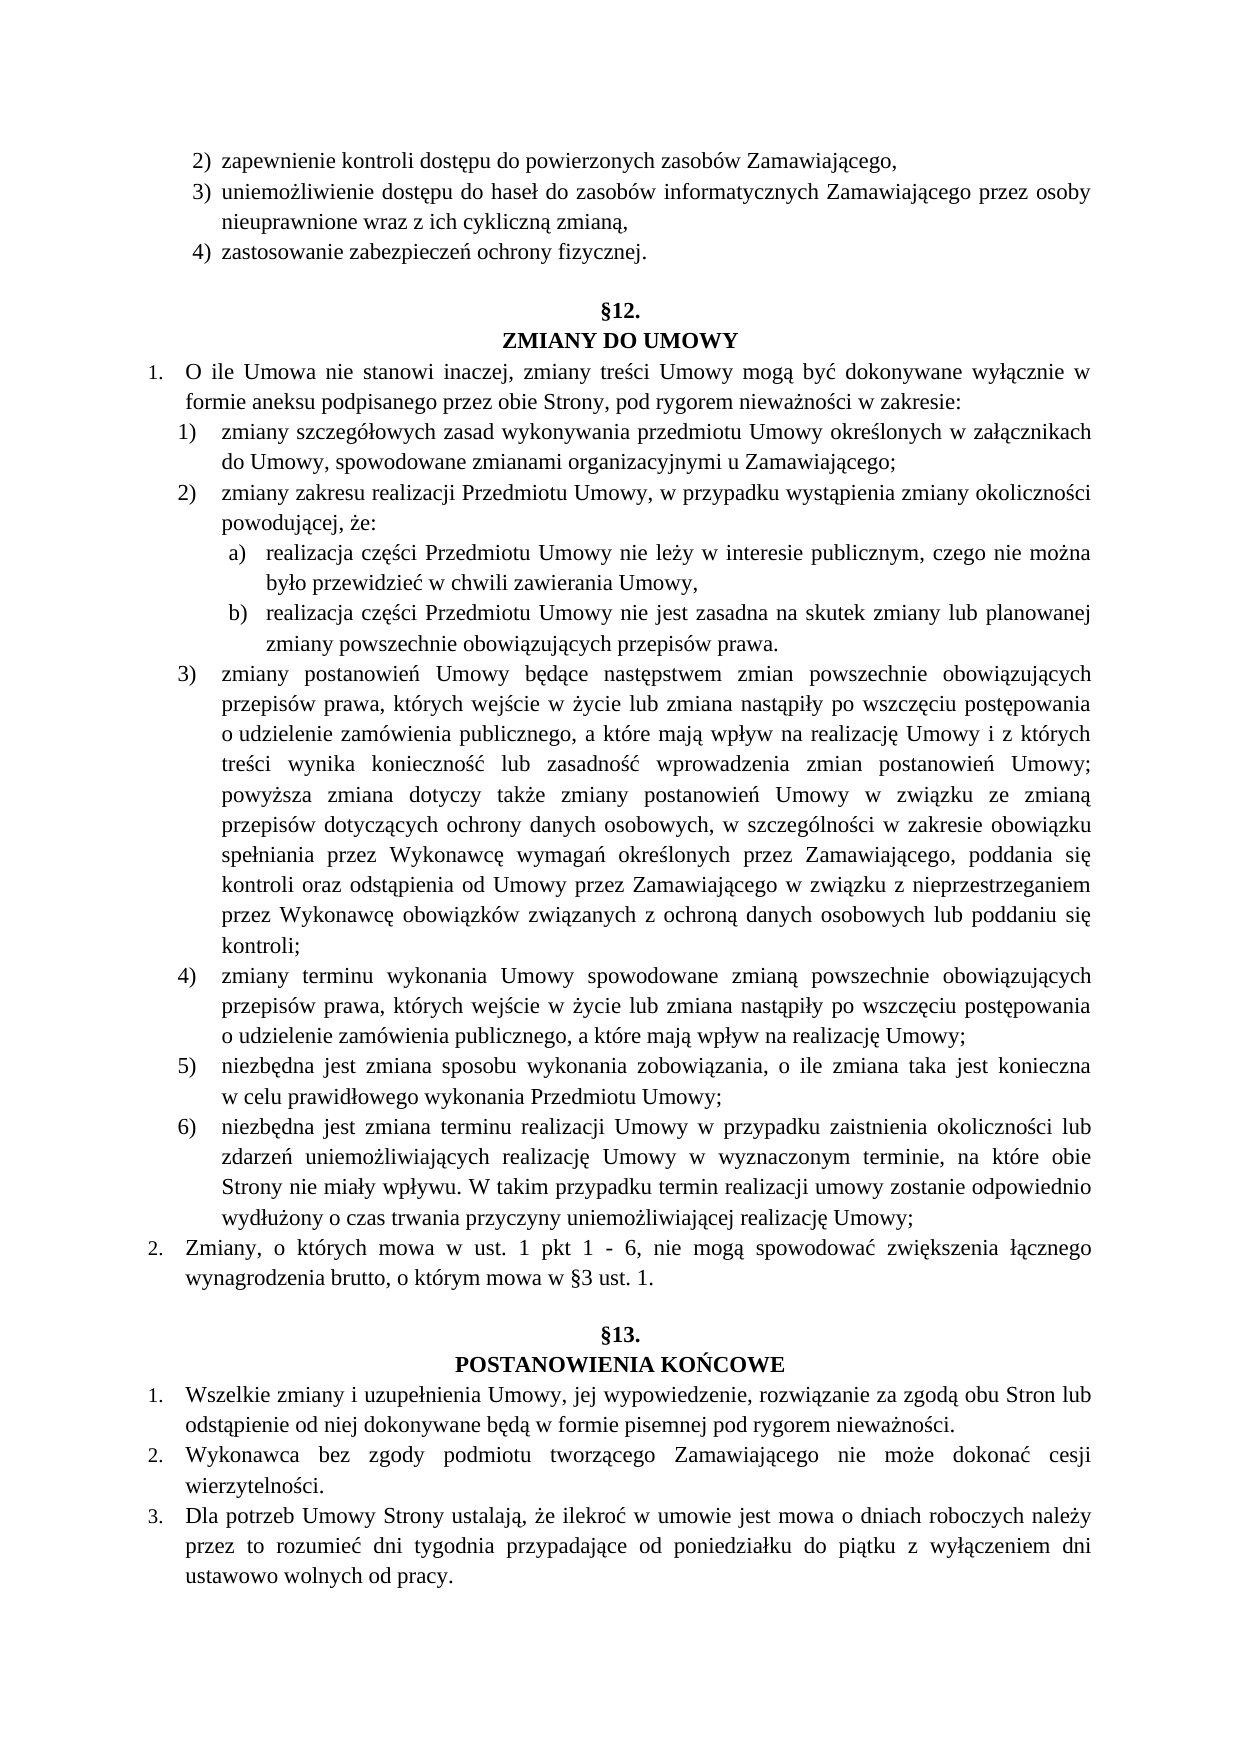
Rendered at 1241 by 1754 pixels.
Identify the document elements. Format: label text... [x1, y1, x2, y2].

list zmiany szczegółowych zasad wykonywania przedmiotu Umowy określonych w załącznikach do Umowy, spowodowane zmianami organizacyjnymi u Zamawiającego; [177, 418, 1093, 475]
text POSTANOWIENIA KOŃCOWE [148, 1351, 1093, 1377]
text §13. [148, 1321, 1093, 1347]
list zmiany postanowień Umowy będące następstwem zmian powszechnie obowiązujących przepisów prawa, których wejście w życie lub zmiana nastąpiły po wszczęciu postępowania o udzielenie zamówienia publicznego, a które mają wpływ na realizację Umowy i z których treści wynika konieczność lub zasadność wprowadzenia zmian postanowień Umowy; powyższa zmiana dotyczy także zmiany postanowień Umowy w związku ze zmianą przepisów dotyczących ochrony danych osobowych, w szczególności w zakresie obowiązku spełniania przez Wykonawcę wymagań określonych przez Zamawiającego, poddania się kontroli oraz odstąpienia od Umowy przez Zamawiającego w związku z nieprzestrzeganiem przez Wykonawcę obowiązków związanych z ochroną danych osobowych lub poddaniu się kontroli; [177, 660, 1093, 958]
list zmiany terminu wykonania Umowy spowodowane zmianą powszechnie obowiązujących przepisów prawa, których wejście w życie lub zmiana nastąpiły po wszczęciu postępowania o udzielenie zamówienia publicznego, a które mają wpływ na realizację Umowy; [177, 962, 1093, 1049]
list niezbędna jest zmiana terminu realizacji Umowy w przypadku zaistnienia okoliczności lub zdarzeń uniemożliwiających realizację Umowy w wyznaczonym terminie, na które obie Strony nie miały wpływu. W takim przypadku termin realizacji umowy zostanie odpowiednio wydłużony o czas trwania przyczyny uniemożliwiającej realizację Umowy; [177, 1113, 1093, 1230]
list realizacja części Przedmiotu Umowy nie leży w interesie publicznym, czego nie można było przewidzieć w chwili zawierania Umowy, [228, 539, 1093, 596]
list realizacja części Przedmiotu Umowy nie jest zasadna na skutek zmiany lub planowanej zmiany powszechnie obowiązujących przepisów prawa. [228, 599, 1093, 656]
list Dla potrzeb Umowy Strony ustalają, że ilekroć w umowie jest mowa o dniach roboczych należy przez to rozumieć dni tygodnia przypadające od poniedziałku do piątku z wyłączeniem dni ustawowo wolnych od pracy. [148, 1502, 1093, 1589]
list Zmiany, o których mowa w ust. 1 pkt 1 - 6, nie mogą spowodować zwiększenia łącznego wynagrodzenia brutto, o którym mowa w §3 ust. 1. [148, 1234, 1093, 1290]
list niezbędna jest zmiana sposobu wykonania zobowiązania, o ile zmiana taka jest konieczna w celu prawidłowego wykonania Przedmiotu Umowy; [177, 1053, 1093, 1109]
text ZMIANY DO UMOWY [148, 328, 1093, 354]
list zastosowanie zabezpieczeń ochrony fizycznej. [192, 238, 1093, 264]
list uniemożliwienie dostępu do haseł do zasobów informatycznych Zamawiającego przez osoby nieuprawnione wraz z ich cykliczną zmianą, [192, 178, 1093, 234]
list Wszelkie zmiany i uzupełnienia Umowy, jej wypowiedzenie, rozwiązanie za zgodą obu Stron lub odstąpienie od niej dokonywane będą w formie pisemnej pod rygorem nieważności. [148, 1381, 1093, 1438]
list O ile Umowa nie stanowi inaczej, zmiany treści Umowy mogą być dokonywane wyłącznie w formie aneksu podpisanego przez obie Strony, pod rygorem nieważności w zakresie: [148, 358, 1093, 414]
list zapewnienie kontroli dostępu do powierzonych zasobów Zamawiającego, [192, 148, 1093, 174]
text §12. [148, 297, 1093, 324]
list Wykonawca bez zgody podmiotu tworzącego Zamawiającego nie może dokonać cesji wierzytelności. [148, 1441, 1093, 1498]
list zmiany zakresu realizacji Przedmiotu Umowy, w przypadku wystąpienia zmiany okoliczności powodującej, że: [177, 479, 1093, 535]
